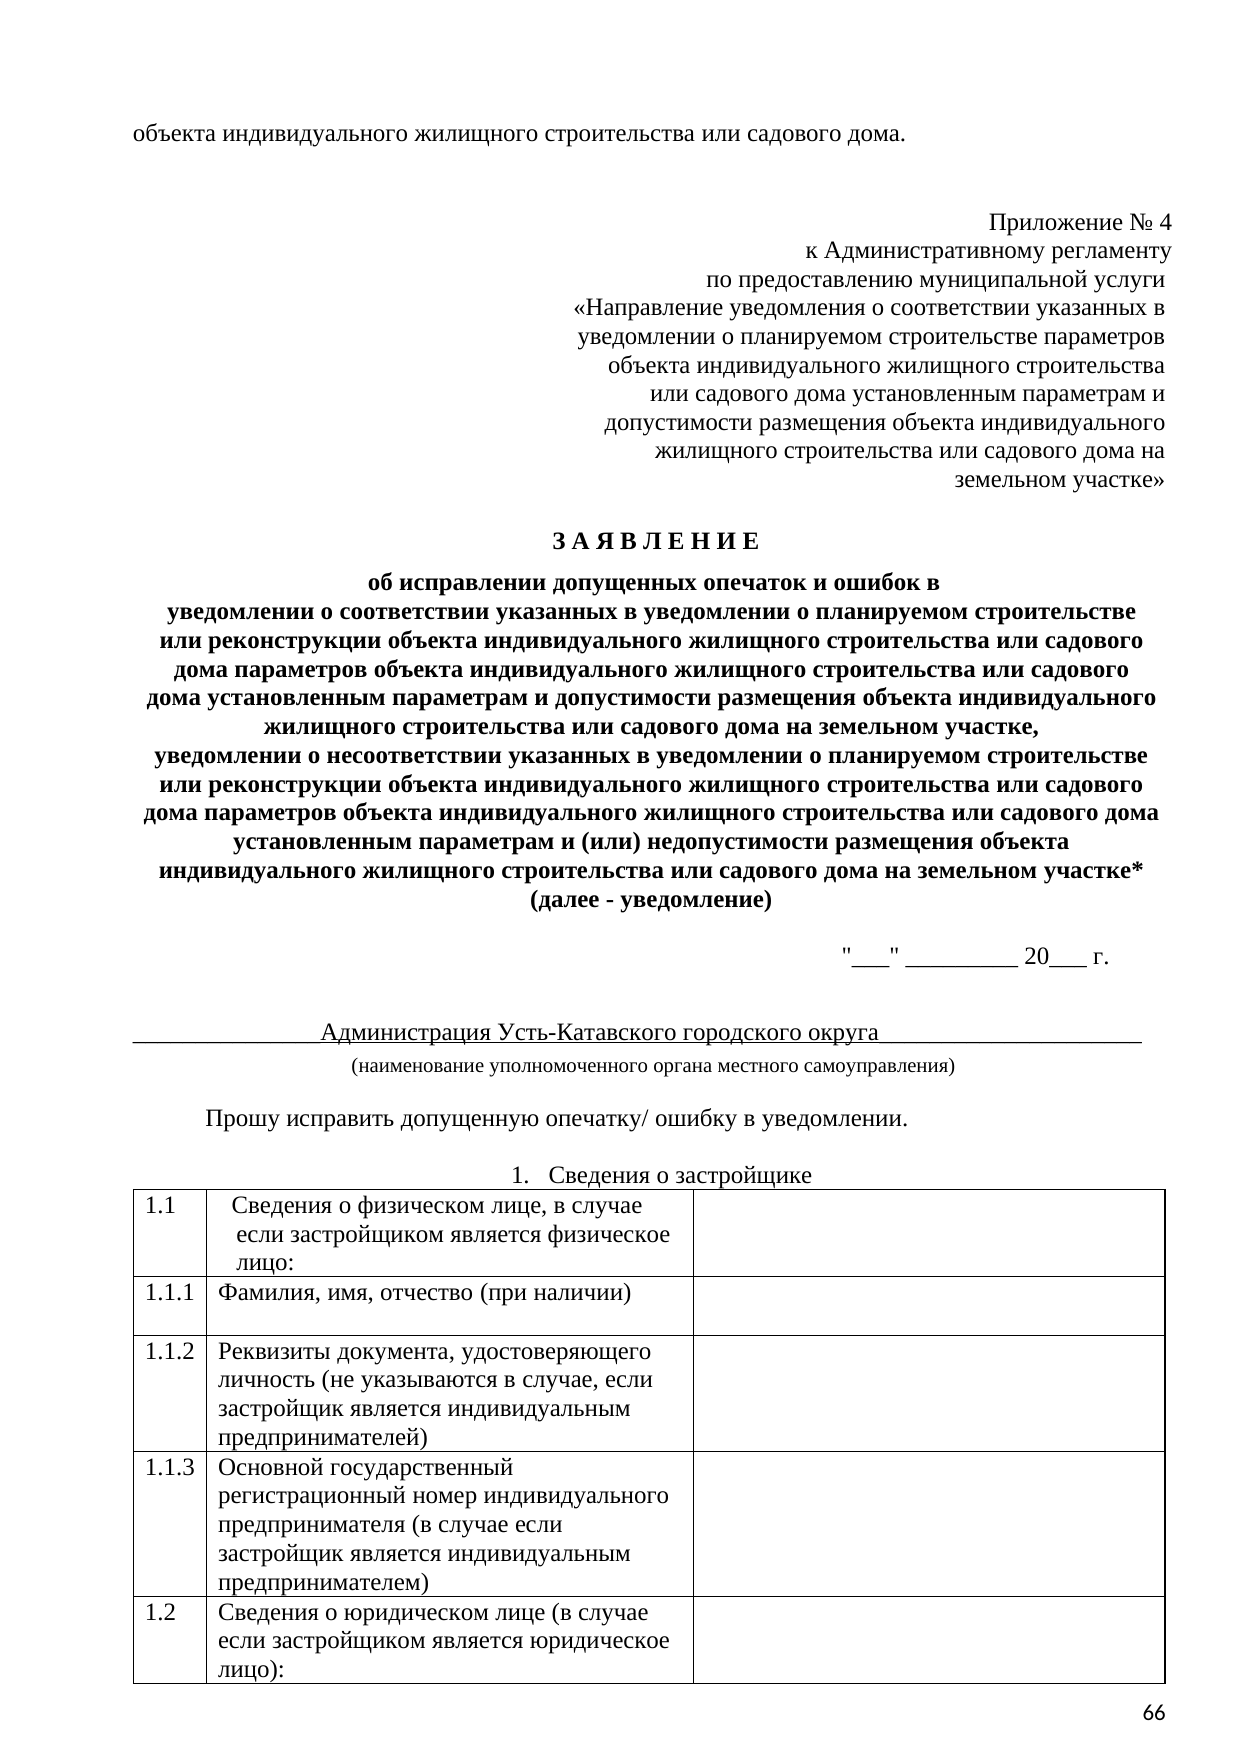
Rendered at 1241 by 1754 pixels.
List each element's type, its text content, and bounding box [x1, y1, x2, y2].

table_cell 1.2 [134, 1597, 206, 1683]
text по предоставлению муниципальной услуги [576, 264, 1165, 293]
table_cell [694, 1452, 1164, 1596]
table_header 1.1 [134, 1190, 206, 1276]
text Приложение № 4 [748, 208, 1172, 236]
table_cell 1.1.1 [134, 1277, 206, 1335]
table_cell [694, 1597, 1164, 1683]
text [133, 118, 1171, 147]
table_cell Реквизиты документа, удостоверяющего личность (не указываются в случае, если застройщик является индивидуальным предпринимателей) [207, 1336, 693, 1451]
text «Направление уведомления о соответствии указанных в уведомлении о планируемом строительстве параметров объекта индивидуального жилищного строительства или садового дома установленным параметрам и допустимости размещения объекта индивидуального жилищного строительства или садового дома на земельном участке» [531, 293, 1165, 493]
text уведомлении о соответствии указанных в уведомлении о планируемом строительстве или реконструкции объекта индивидуального жилищного строительства или садового дома параметров объекта индивидуального жилищного строительства или садового дома установленным параметрам и допустимости размещения объекта индивидуального жилищного строительства или садового дома на земельном участке, [144, 596, 1158, 740]
text _______________Администрация Усть-Катавского городского округа_____________________ [133, 1020, 1165, 1045]
text (наименование уполномоченного органа местного самоуправления) [155, 1053, 1151, 1077]
text об исправлении допущенных опечаток и ошибок в [368, 567, 1167, 596]
table_cell Основной государственный регистрационный номер индивидуального предпринимателя (в случае если застройщик является индивидуальным предпринимателем) [207, 1452, 693, 1596]
table_cell [694, 1336, 1164, 1451]
table_header Сведения о физическом лице, в случае если застройщиком является физическое лицо: [207, 1190, 693, 1276]
table_cell Сведения о юридическом лице (в случае если застройщиком является юридическое лицо): [207, 1597, 693, 1683]
table_cell 1.1.2 [134, 1336, 206, 1451]
list Сведения о застройщике [511, 1160, 1167, 1189]
text к Административному регламенту [723, 236, 1172, 264]
table_cell 1.1.3 [134, 1452, 206, 1596]
table_cell [694, 1277, 1164, 1335]
table_cell Фамилия, имя, отчество (при наличии) [207, 1277, 693, 1335]
text З А Я В Л Е Н И Е [552, 526, 1167, 555]
text "___" _________ 20___ г. [841, 941, 1167, 970]
text уведомлении о несоответствии указанных в уведомлении о планируемом строительстве или реконструкции объекта индивидуального жилищного строительства или садового дома параметров объекта индивидуального жилищного строительства или садового дома установленным параметрам и (или) недопустимости размещения объекта индивидуального жилищного строительства или садового дома на земельном участке* (далее - уведомление) [133, 740, 1169, 912]
text Прошу исправить допущенную опечатку/ ошибку в уведомлении. [205, 1103, 1167, 1131]
table_header [694, 1190, 1164, 1276]
